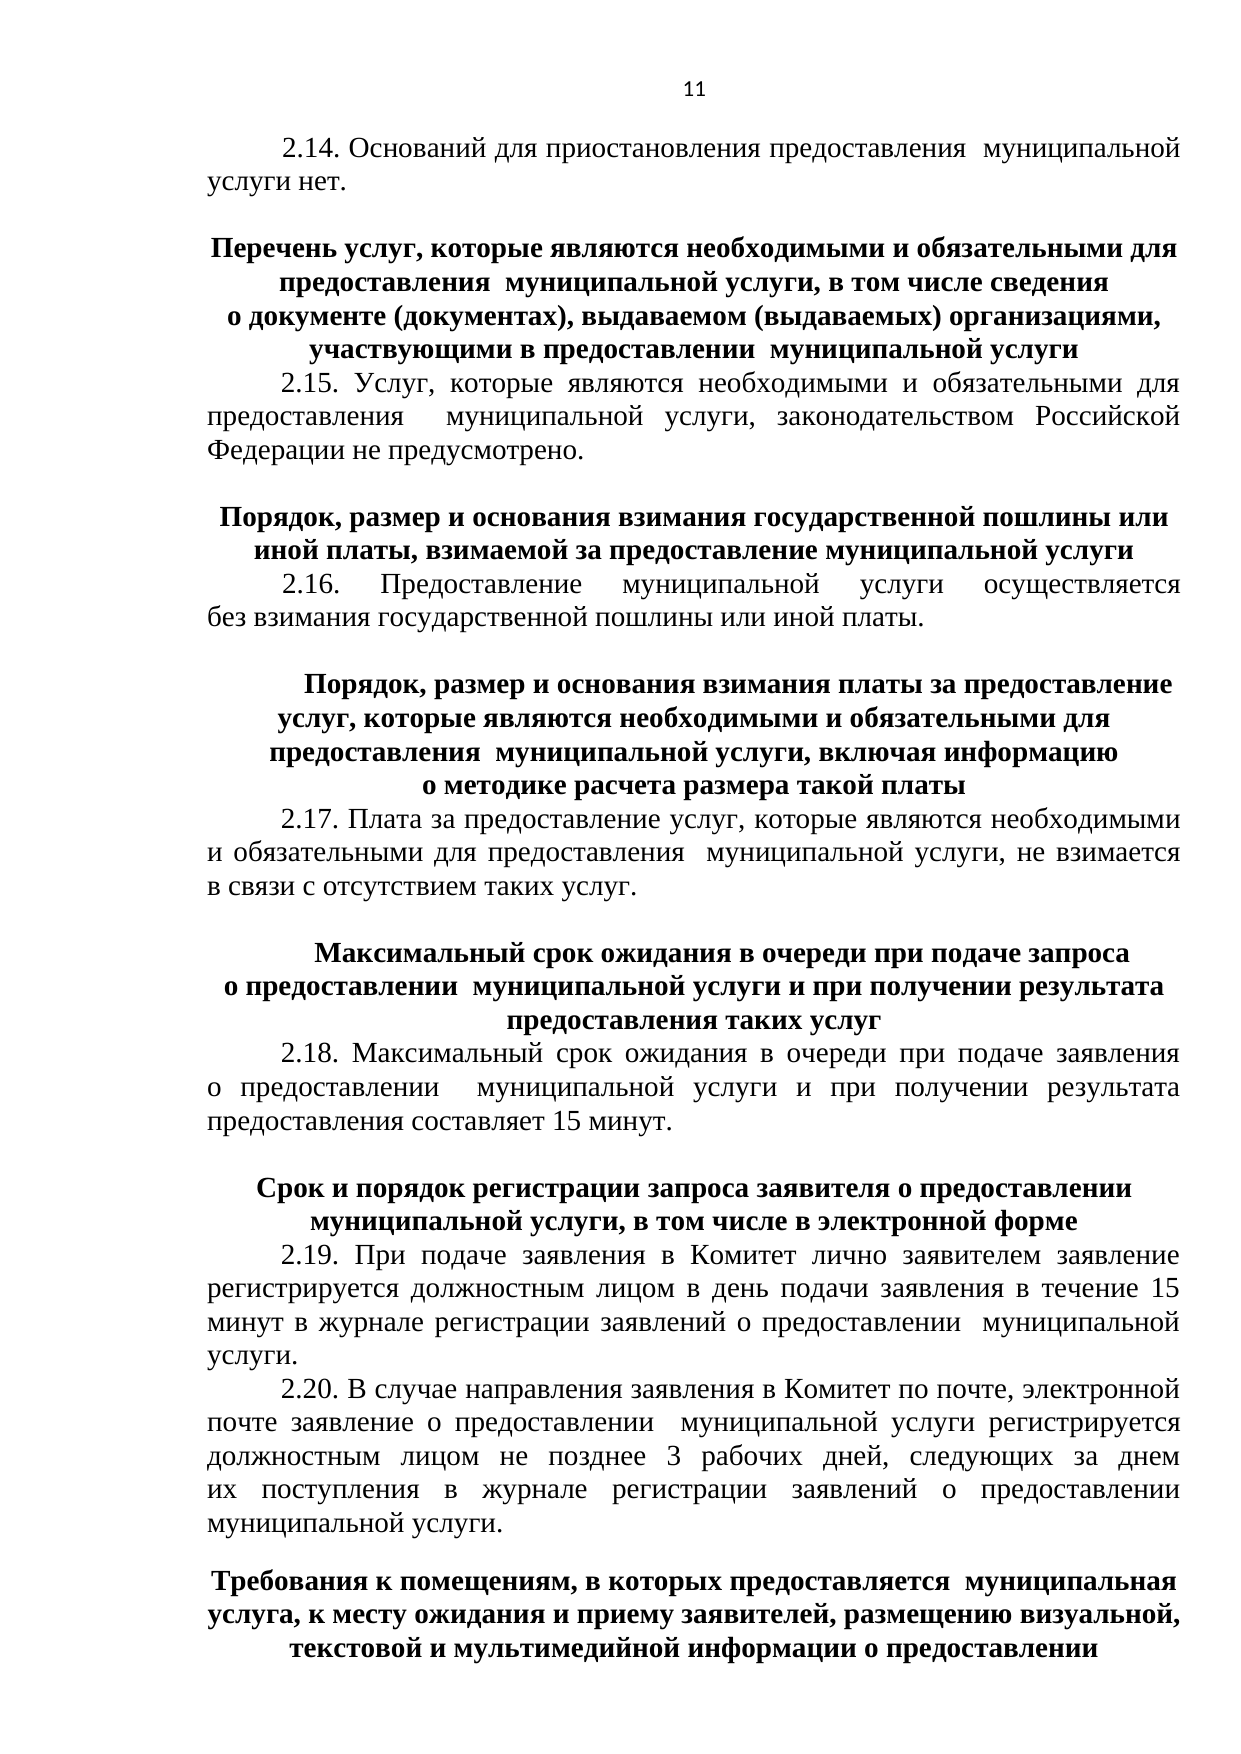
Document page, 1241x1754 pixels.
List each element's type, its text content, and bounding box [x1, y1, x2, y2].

text 2.17. Плата за предоставление услуг, которые являются необходимыми и обязательными для предоставления муниципальной услуги, не взимается в связи с отсутствием таких услуг. [207, 801, 1181, 901]
text Срок и порядок регистрации запроса заявителя о предоставлении муниципальной услуги, в том числе в электронной форме [207, 1170, 1181, 1237]
text 2.19. При подаче заявления в Комитет лично заявителем заявление регистрируется должностным лицом в день подачи заявления в течение 15 минут в журнале регистрации заявлений о предоставлении муниципальной услуги. [207, 1237, 1181, 1371]
text 2.20. В случае направления заявления в Комитет по почте, электронной почте заявление о предоставлении муниципальной услуги регистрируется должностным лицом не позднее 3 рабочих дней, следующих за днем их поступления в журнале регистрации заявлений о предоставлении муниципальной услуги. [207, 1371, 1181, 1539]
text 2.14. Оснований для приостановления предоставления муниципальной услуги нет. [207, 130, 1181, 197]
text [207, 1563, 1181, 1663]
text Перечень услуг, которые являются необходимыми и обязательными для предоставления муниципальной услуги, в том числе сведения о документе (документах), выдаваемом (выдаваемых) организациями, участвующими в предоставлении муниципальной услуги [207, 231, 1181, 365]
text 2.15. Услуг, которые являются необходимыми и обязательными для предоставления муниципальной услуги, законодательством Российской Федерации не предусмотрено. [207, 365, 1181, 465]
text 2.18. Максимальный срок ожидания в очереди при подаче заявления о предоставлении муниципальной услуги и при получении результата предоставления составляет 15 минут. [207, 1036, 1181, 1136]
text Порядок, размер и основания взимания государственной пошлины или иной платы, взимаемой за предоставление муниципальной услуги [207, 499, 1181, 566]
text Порядок, размер и основания взимания платы за предоставление услуг, которые являются необходимыми и обязательными для предоставления муниципальной услуги, включая информацию о методике расчета размера такой платы [207, 667, 1181, 801]
text Максимальный срок ожидания в очереди при подаче запроса о предоставлении муниципальной услуги и при получении результата предоставления таких услуг [207, 935, 1181, 1036]
text 2.16. Предоставление муниципальной услуги осуществляется без взимания государственной пошлины или иной платы. [207, 566, 1181, 633]
